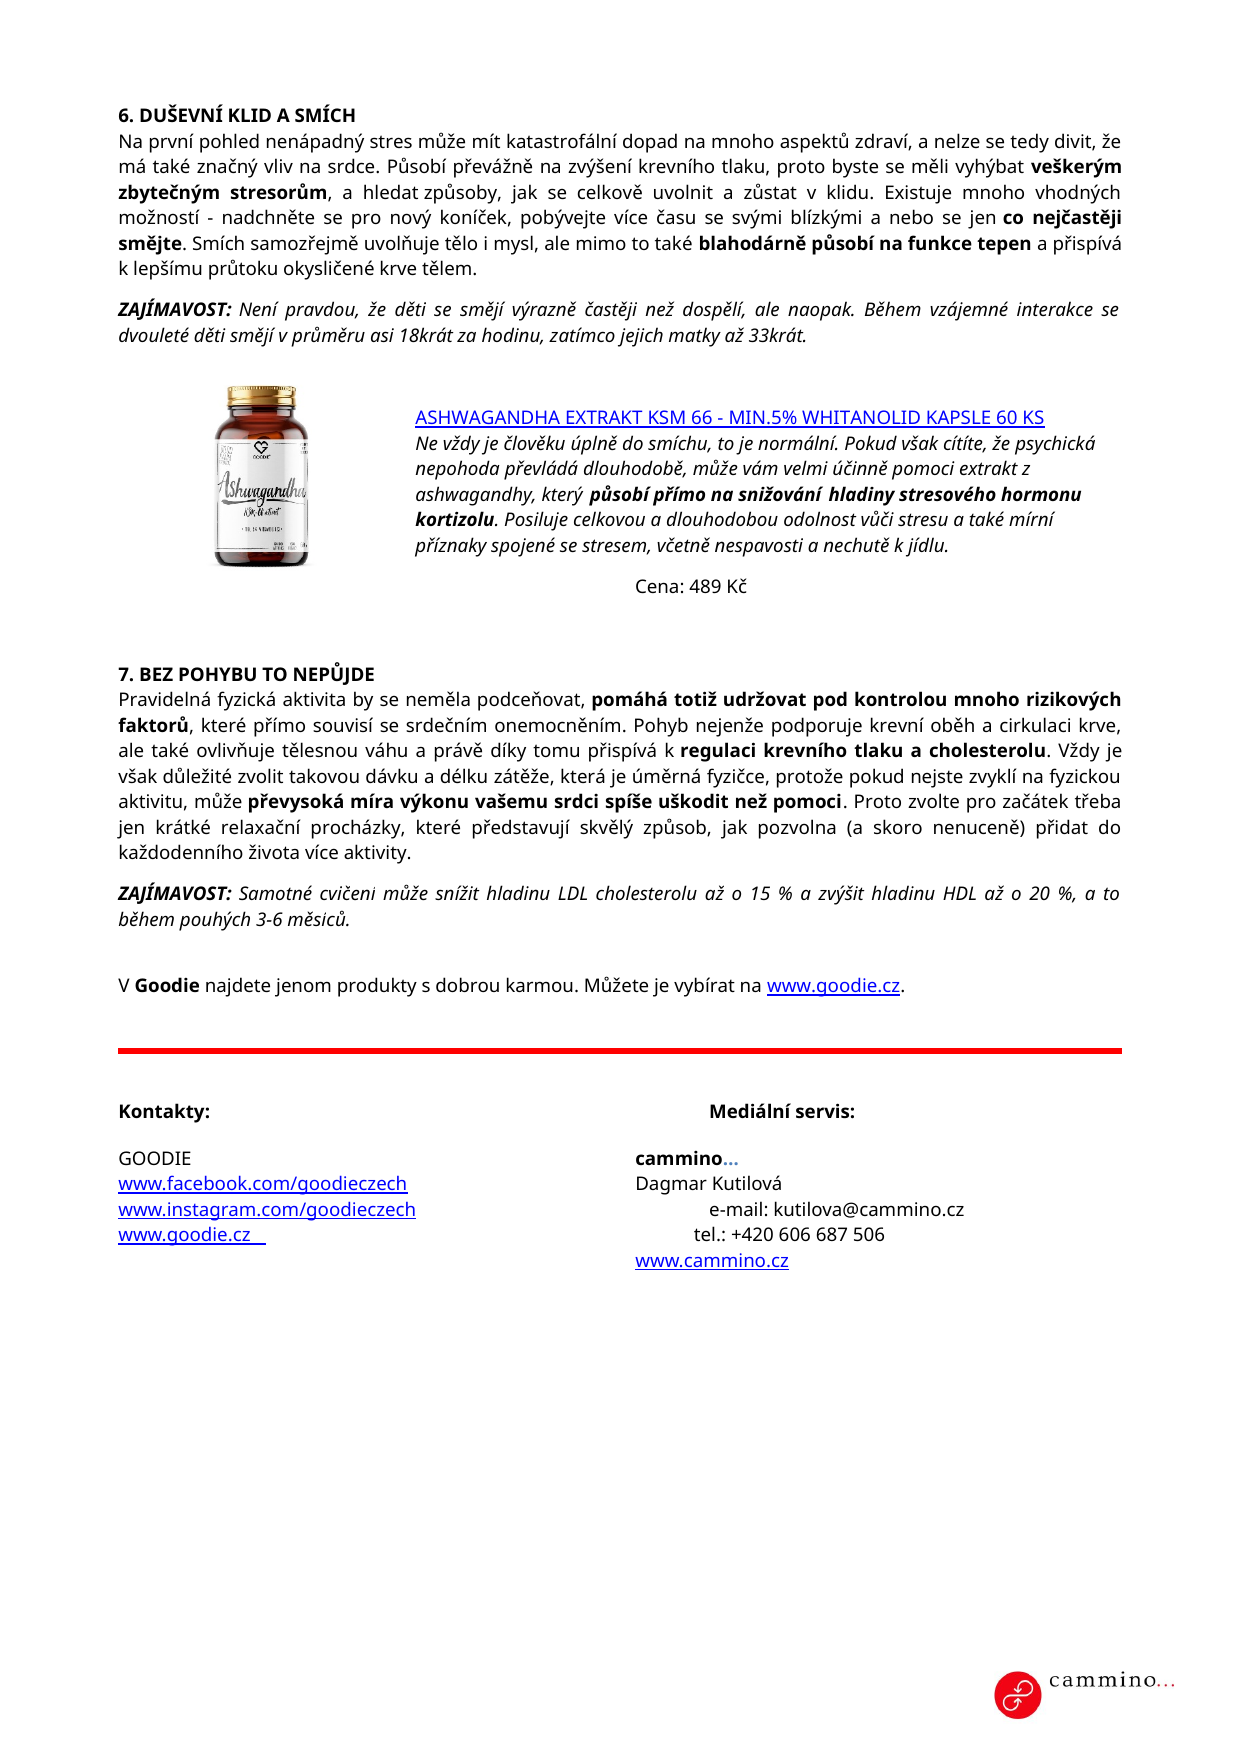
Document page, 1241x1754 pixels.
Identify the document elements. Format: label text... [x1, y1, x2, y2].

text ZAJÍMAVOST: Není pravdou, že děti se smějí výrazně častěji než dospělí, ale naopak. Během vzájemné interakce se dvouleté děti smějí v průměru asi 18krát za hodinu, zatímco jejich matky až 33krát. [118, 297, 1122, 348]
text Pravidelná fyzická aktivita by se neměla podceňovat, pomáhá totiž udržovat pod kontrolou mnoho rizikových faktorů, které přímo souvisí se srdečním onemocněním. Pohyb nejenže podporuje krevní oběh a cirkulaci krve, ale také ovlivňuje tělesnou váhu a právě díky tomu přispívá k regulaci krevního tlaku a cholesterolu. Vždy je však důležité zvolit takovou dávku a délku zátěže, která je úměrná fyzičce, protože pokud nejste zvyklí na fyzickou aktivitu, může převysoká míra výkonu vašemu srdci spíše uškodit než pomoci. Proto zvolte pro začátek třeba jen krátké relaxační procházky, které představují skvělý způsob, jak pozvolna (a skoro nenuceně) přidat do každodenního života více aktivity. [118, 686, 1122, 865]
text www.goodie.cz tel.: +420 606 687 506 www.cammino.cz [118, 1221, 1122, 1272]
subtitle 7. BEZ POHYBU TO NEPŮJDE [118, 661, 1122, 686]
subtitle GOODIE cammino… [118, 1145, 1122, 1170]
picture [977, 1654, 1188, 1734]
text ASHWAGANDHA EXTRAKT KSM 66 - MIN.5% WHITANOLID KAPSLE 60 KS Ne vždy je člověku úplně do smíchu, to je normální. Pokud však cítíte, že psychická nepohoda převládá dlouhodobě, může vám velmi účinně pomoci extrakt z ashwagandhy, který působí přímo na snižování hladiny stresového hormonu kortizolu. Posiluje celkovou a dlouhodobou odolnost vůči stresu a také mírní příznaky spojené se stresem, včetně nespavosti a nechutě k jídlu. [397, 404, 1122, 558]
list V Goodie najdete jenom produkty s dobrou karmou. Můžete je vybírat na www.goodie.cz. [118, 973, 1122, 998]
text Cena: 489 Kč [118, 573, 1122, 624]
text www.facebook.com/goodieczech Dagmar Kutilová [118, 1170, 1122, 1196]
subtitle Kontakty: Mediální servis: [118, 1098, 1122, 1124]
picture [118, 363, 397, 573]
text www.instagram.com/goodieczech e-mail: kutilova@cammino.cz [118, 1196, 1122, 1221]
text Na první pohled nenápadný stres může mít katastrofální dopad na mnoho aspektů zdraví, a nelze se tedy divit, že má také značný vliv na srdce. Působí převážně na zvýšení krevního tlaku, proto byste se měli vyhýbat veškerým zbytečným stresorům, a hledat způsoby, jak se celkově uvolnit a zůstat v klidu. Existuje mnoho vhodných možností - nadchněte se pro nový koníček, pobývejte více času se svými blízkými a nebo se jen co nejčastěji smějte. Smích samozřejmě uvolňuje tělo i mysl, ale mimo to také blahodárně působí na funkce tepen a přispívá k lepšímu průtoku okysličené krve tělem. [118, 128, 1122, 281]
text ZAJÍMAVOST: Samotné cvičení může snížit hladinu LDL cholesterolu až o 15 % a zvýšit hladinu HDL až o 20 %, a to během pouhých 3-6 měsíců. [350, 881, 1122, 932]
subtitle 6. DUŠEVNÍ KLID A SMÍCH [118, 102, 1122, 128]
